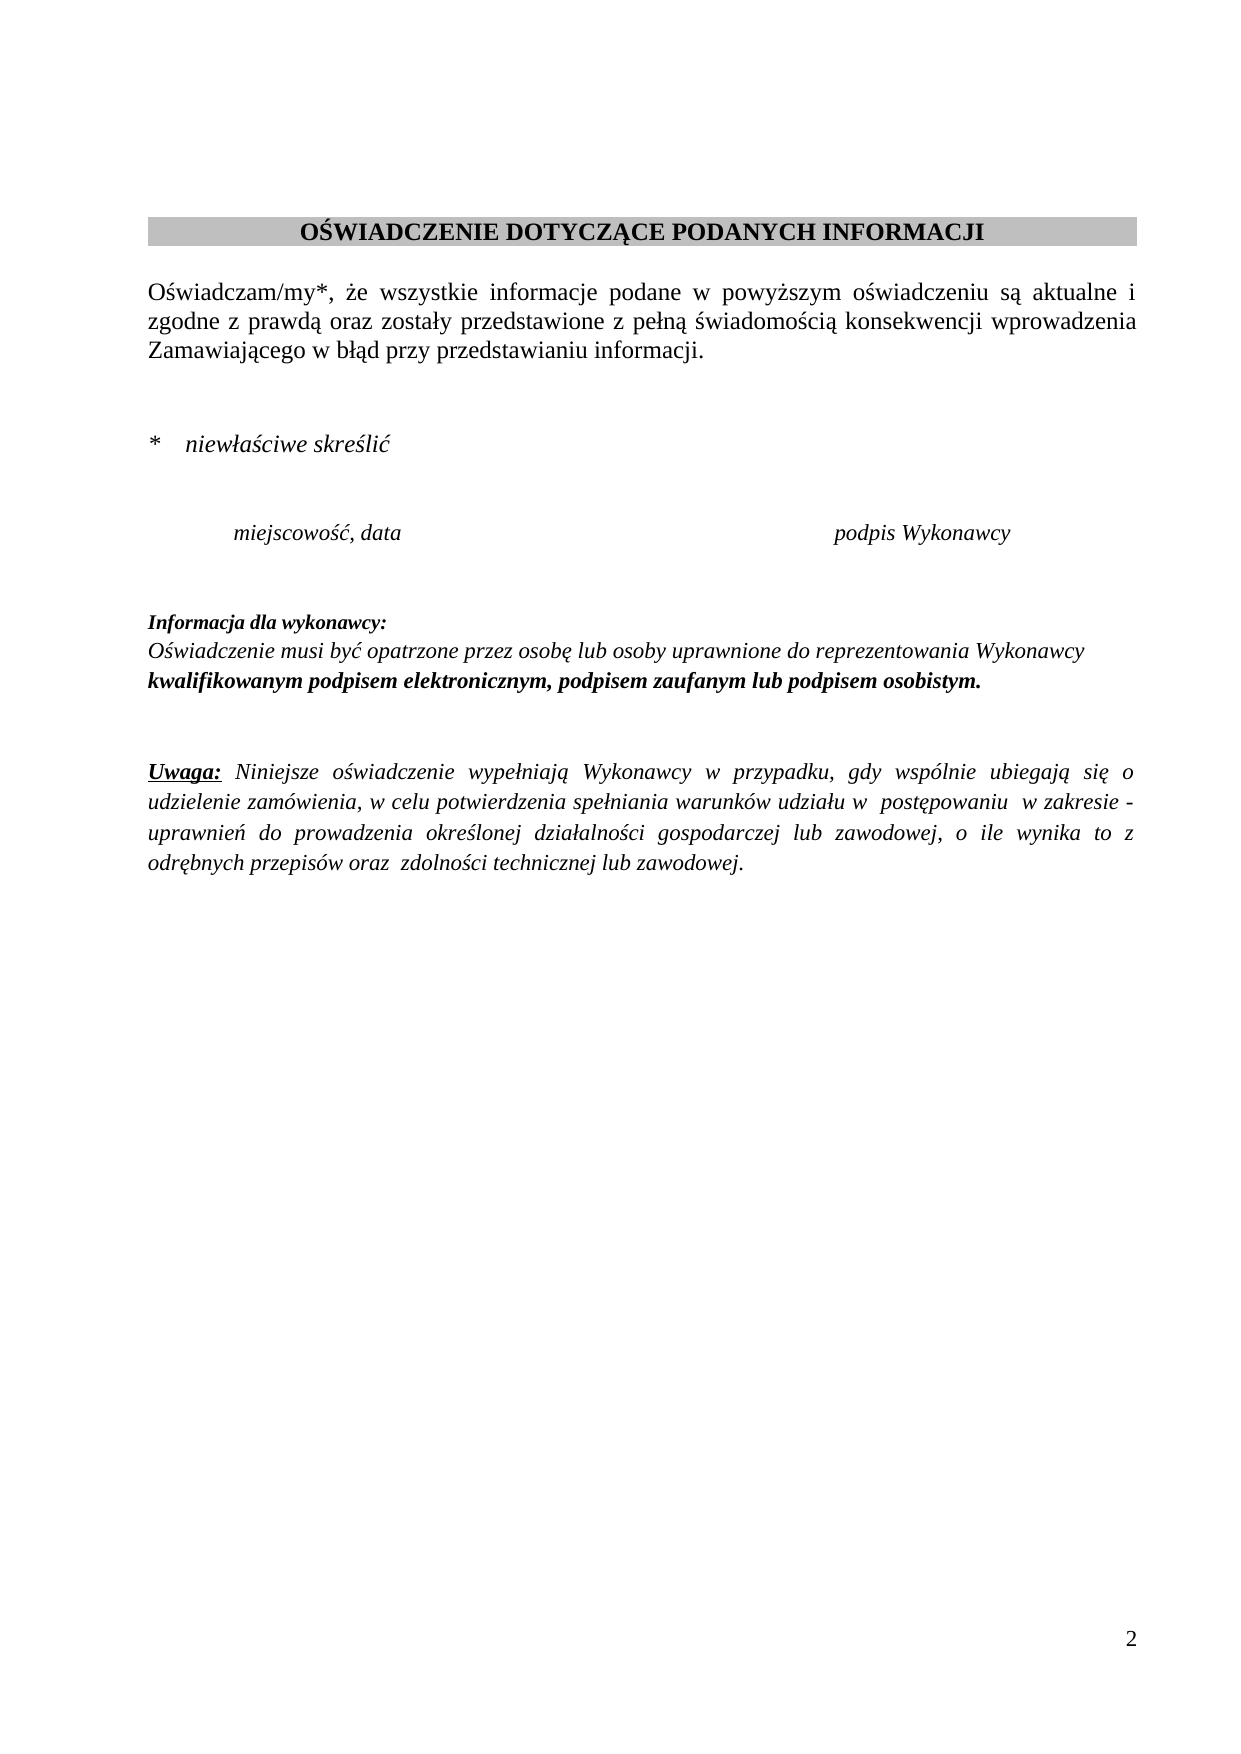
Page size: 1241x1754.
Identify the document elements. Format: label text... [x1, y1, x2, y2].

text Oświadczam/my*, że wszystkie informacje podane w powyższym oświadczeniu są aktualne i zgodne z prawdą oraz zostały przedstawione z pełną świadomością konsekwencji wprowadzenia Zamawiającego w błąd przy przedstawianiu informacji. [148, 277, 1137, 363]
text miejscowość, data podpis Wykonawcy [148, 519, 1137, 545]
text Oświadczenie musi być opatrzone przez osobę lub osoby uprawnione do reprezentowania Wykonawcy kwalifikowanym podpisem elektronicznym, podpisem zaufanym lub podpisem osobistym. [148, 637, 1137, 694]
text * niewłaściwe skreślić [148, 429, 1137, 458]
text Uwaga: Niniejsze oświadczenie wypełniają Wykonawcy w przypadku, gdy wspólnie ubiegają się o udzielenie zamówienia, w celu potwierdzenia spełniania warunków udziału w postępowaniu w zakresie - uprawnień do prowadzenia określonej działalności gospodarczej lub zawodowej, o ile wynika to z odrębnych przepisów oraz zdolności technicznej lub zawodowej. [148, 758, 1137, 875]
text Informacja dla wykonawcy: [148, 610, 1137, 634]
text OŚWIADCZENIE DOTYCZĄCE PODANYCH INFORMACJI [148, 217, 1137, 246]
